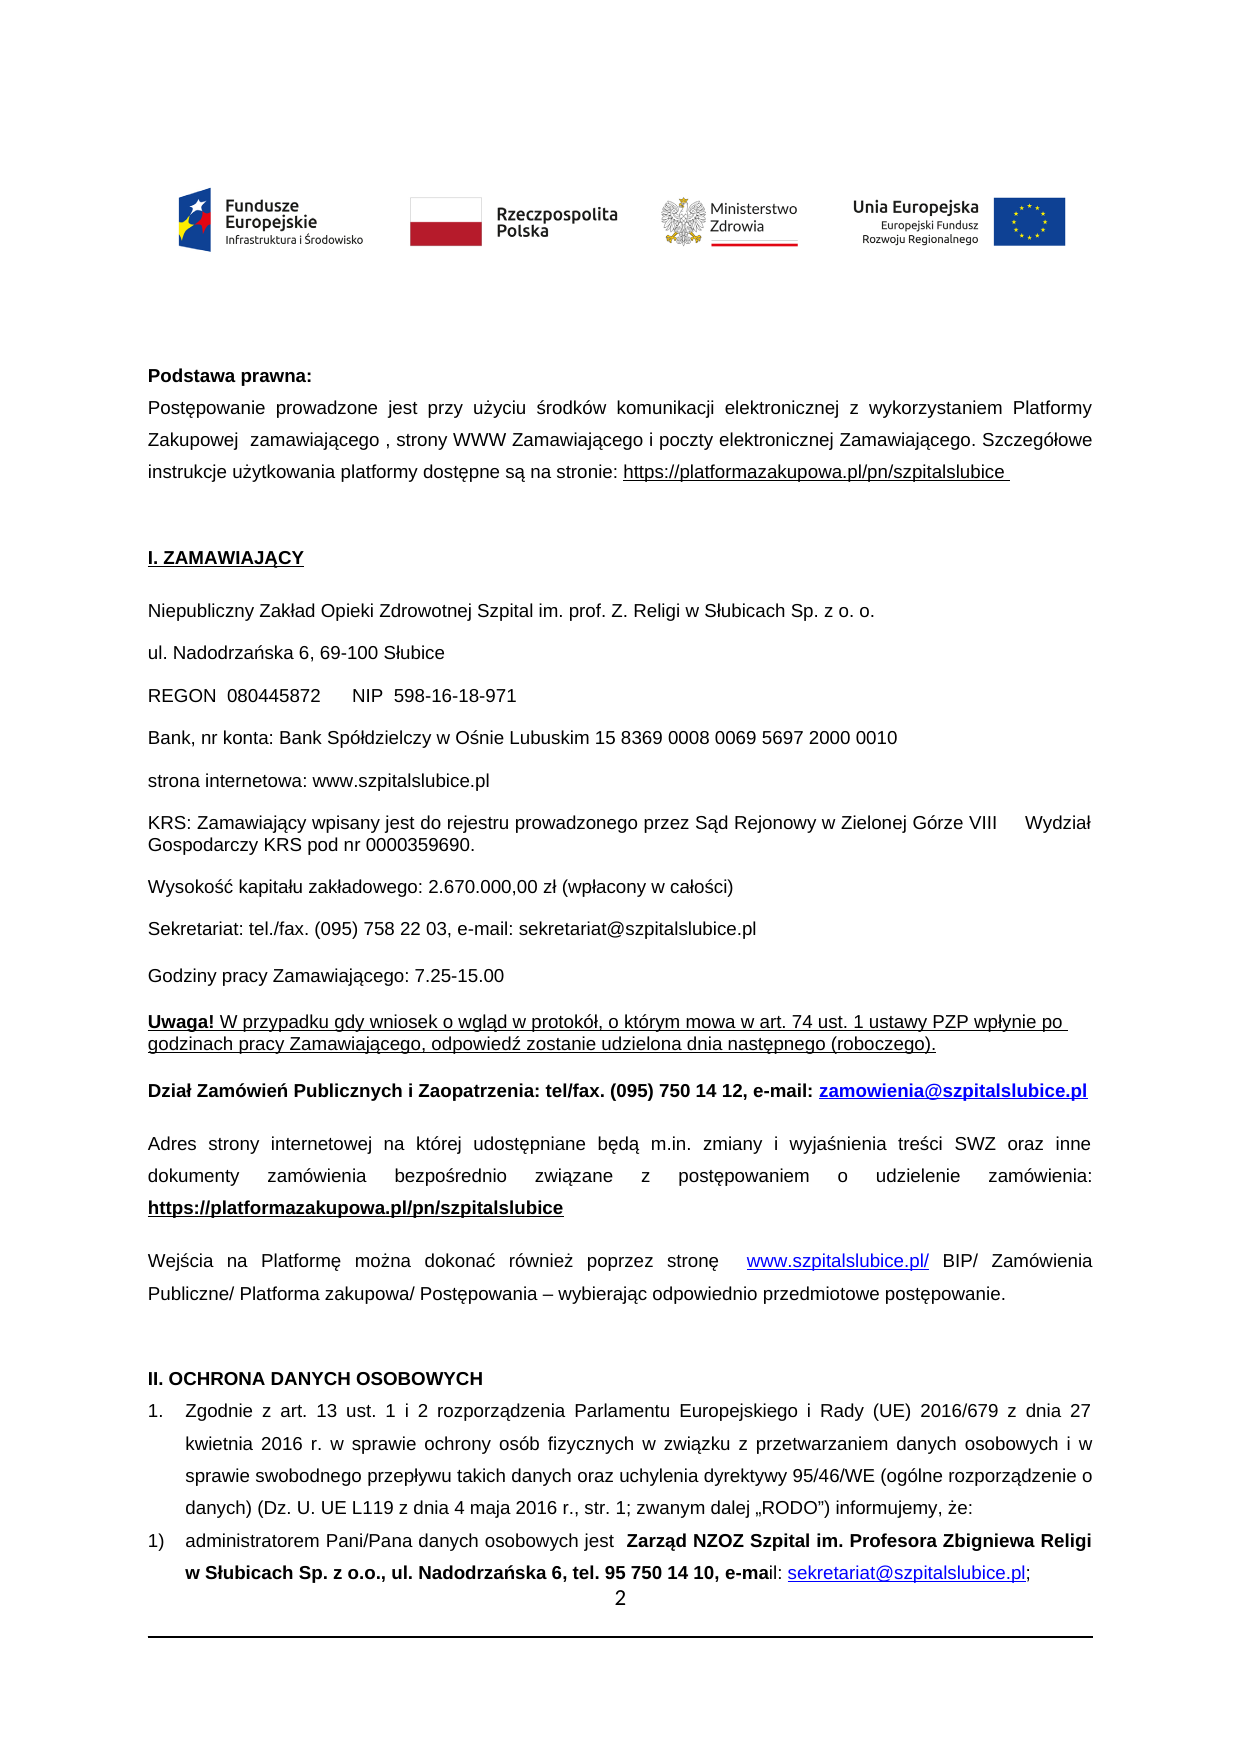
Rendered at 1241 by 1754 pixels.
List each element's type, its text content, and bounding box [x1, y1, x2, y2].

text REGON 080445872 NIP 598-16-18-971 [148, 684, 1093, 706]
text Wysokość kapitału zakładowego: 2.670.000,00 zł (wpłacony w całości) [148, 876, 1093, 897]
text Podstawa prawna: [148, 364, 1093, 386]
text KRS: Zamawiający wpisany jest do rejestru prowadzonego przez Sąd Rejonowy w Zielonej Górze VIII Wydział Gospodarczy KRS pod nr 0000359690. [148, 812, 1093, 855]
text II. OCHRONA DANYCH OSOBOWYCH [148, 1368, 1093, 1389]
text Adres strony internetowej na której udostępniane będą m.in. zmiany i wyjaśnienia treści SWZ oraz inne dokumenty zamówienia bezpośrednio związane z postępowaniem o udzielenie zamówienia: https://platformazakupowa.pl/pn/szpitalslubice [148, 1132, 1093, 1219]
text Niepubliczny Zakład Opieki Zdrowotnej Szpital im. prof. Z. Religi w Słubicach Sp. z o. o. [148, 600, 1093, 621]
text Bank, nr konta: Bank Spółdzielczy w Ośnie Lubuskim 15 8369 0008 0069 5697 2000 0010 [148, 727, 1093, 748]
text Godziny pracy Zamawiającego: 7.25-15.00 [148, 965, 1093, 986]
text Wejścia na Platformę można dokonać również poprzez stronę www.szpitalslubice.pl/ BIP/ Zamówienia Publiczne/ Platforma zakupowa/ Postępowania – wybierając odpowiednio przedmiotowe postępowanie. [148, 1250, 1093, 1304]
text Sekretariat: tel./fax. (095) 758 22 03, e-mail: sekretariat@szpitalslubice.pl [148, 918, 1093, 940]
list Zgodnie z art. 13 ust. 1 i 2 rozporządzenia Parlamentu Europejskiego i Rady (UE) 2016/679 z dnia 27 kwietnia 2016 r. w sprawie ochrony osób fizycznych w związku z przetwarzaniem danych osobowych i w sprawie swobodnego przepływu takich danych oraz uchylenia dyrektywy 95/46/WE (ogólne rozporządzenie o danych) (Dz. U. UE L119 z dnia 4 maja 2016 r., str. 1; zwanym dalej „RODO”) informujemy, że: [148, 1400, 1093, 1519]
text Postępowanie prowadzone jest przy użyciu środków komunikacji elektronicznej z wykorzystaniem Platformy Zakupowej zamawiającego , strony WWW Zamawiającego i poczty elektronicznej Zamawiającego. Szczegółowe instrukcje użytkowania platformy dostępne są na stronie: https://platformazakupowa.pl/pn/szpitalslubice [148, 397, 1093, 483]
list administratorem Pani/Pana danych osobowych jest Zarząd NZOZ Szpital im. Profesora Zbigniewa Religi w Słubicach Sp. z o.o., ul. Nadodrzańska 6, tel. 95 750 14 10, e-mail: sekretariat@szpitalslubice.pl; [148, 1529, 1093, 1583]
text ul. Nadodrzańska 6, 69-100 Słubice [148, 642, 1093, 664]
text Dział Zamówień Publicznych i Zaopatrzenia: tel/fax. (095) 750 14 12, e-mail: zamowienia@szpitalslubice.pl [148, 1079, 1093, 1101]
text I. ZAMAWIAJĄCY [148, 547, 1093, 568]
text strona internetowa: www.szpitalslubice.pl [148, 769, 1093, 791]
